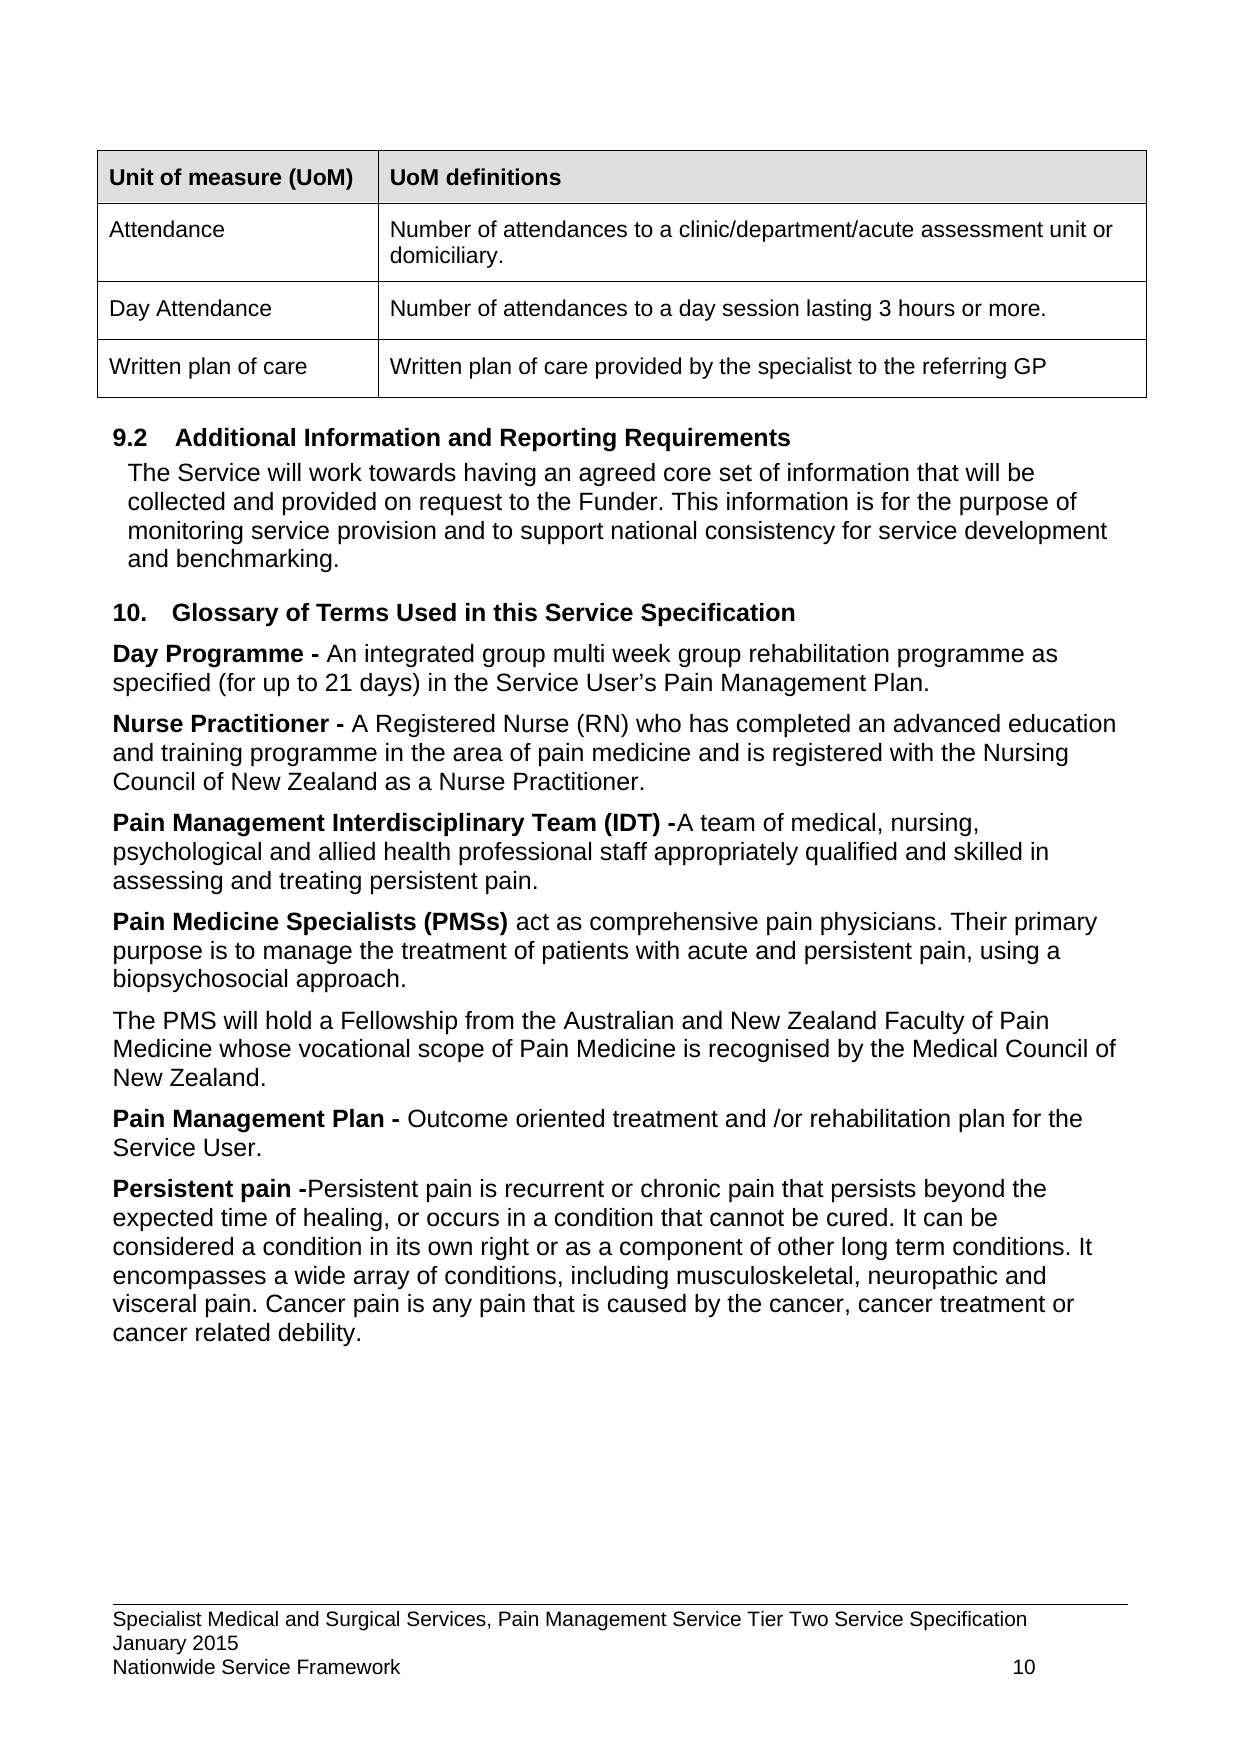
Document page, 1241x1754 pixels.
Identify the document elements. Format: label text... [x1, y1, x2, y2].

table_header UoM definitions [379, 151, 1146, 202]
subtitle Glossary of Terms Used in this Service Specification [112, 598, 1128, 627]
text Nurse Practitioner - A Registered Nurse (RN) who has completed an advanced education and training programme in the area of pain medicine and is registered with the Nursing Council of New Zealand as a Nurse Practitioner. [112, 709, 1128, 796]
text Day Programme - An integrated group multi week group rehabilitation programme as specified (for up to 21 days) in the Service User’s Pain Management Plan. [112, 639, 1128, 697]
table_cell Written plan of care provided by the specialist to the referring GP [379, 340, 1146, 397]
text Pain Medicine Specialists (PMSs) act as comprehensive pain physicians. Their primary purpose is to manage the treatment of patients with acute and persistent pain, using a biopsychosocial approach. [112, 907, 1128, 993]
table_cell Attendance [98, 204, 378, 281]
text The Service will work towards having an agreed core set of information that will be collected and provided on request to the Funder. This information is for the purpose of monitoring service provision and to support national consistency for service development and benchmarking. [127, 458, 1128, 573]
table_cell Day Attendance [98, 282, 378, 339]
table_header Unit of measure (UoM) [98, 151, 378, 202]
text Pain Management Interdisciplinary Team (IDT) -A team of medical, nursing, psychological and allied health professional staff appropriately qualified and skilled in assessing and treating persistent pain. [112, 808, 1128, 894]
text Persistent pain -Persistent pain is recurrent or chronic pain that persists beyond the expected time of healing, or occurs in a condition that cannot be cured. It can be considered a condition in its own right or as a component of other long term conditions. It encompasses a wide array of conditions, including musculoskeletal, neuropathic and visceral pain. Cancer pain is any pain that is caused by the cancer, cancer treatment or cancer related debility. [112, 1174, 1128, 1347]
table_cell Written plan of care [98, 340, 378, 397]
table_cell Number of attendances to a clinic/department/acute assessment unit or domiciliary. [379, 204, 1146, 281]
text Pain Management Plan - Outcome oriented treatment and /or rehabilitation plan for the Service User. [112, 1104, 1128, 1162]
text The PMS will hold a Fellowship from the Australian and New Zealand Faculty of Pain Medicine whose vocational scope of Pain Medicine is recognised by the Medical Council of New Zealand. [112, 1006, 1128, 1092]
subtitle Additional Information and Reporting Requirements [112, 423, 1128, 452]
table_cell Number of attendances to a day session lasting 3 hours or more. [379, 282, 1146, 339]
